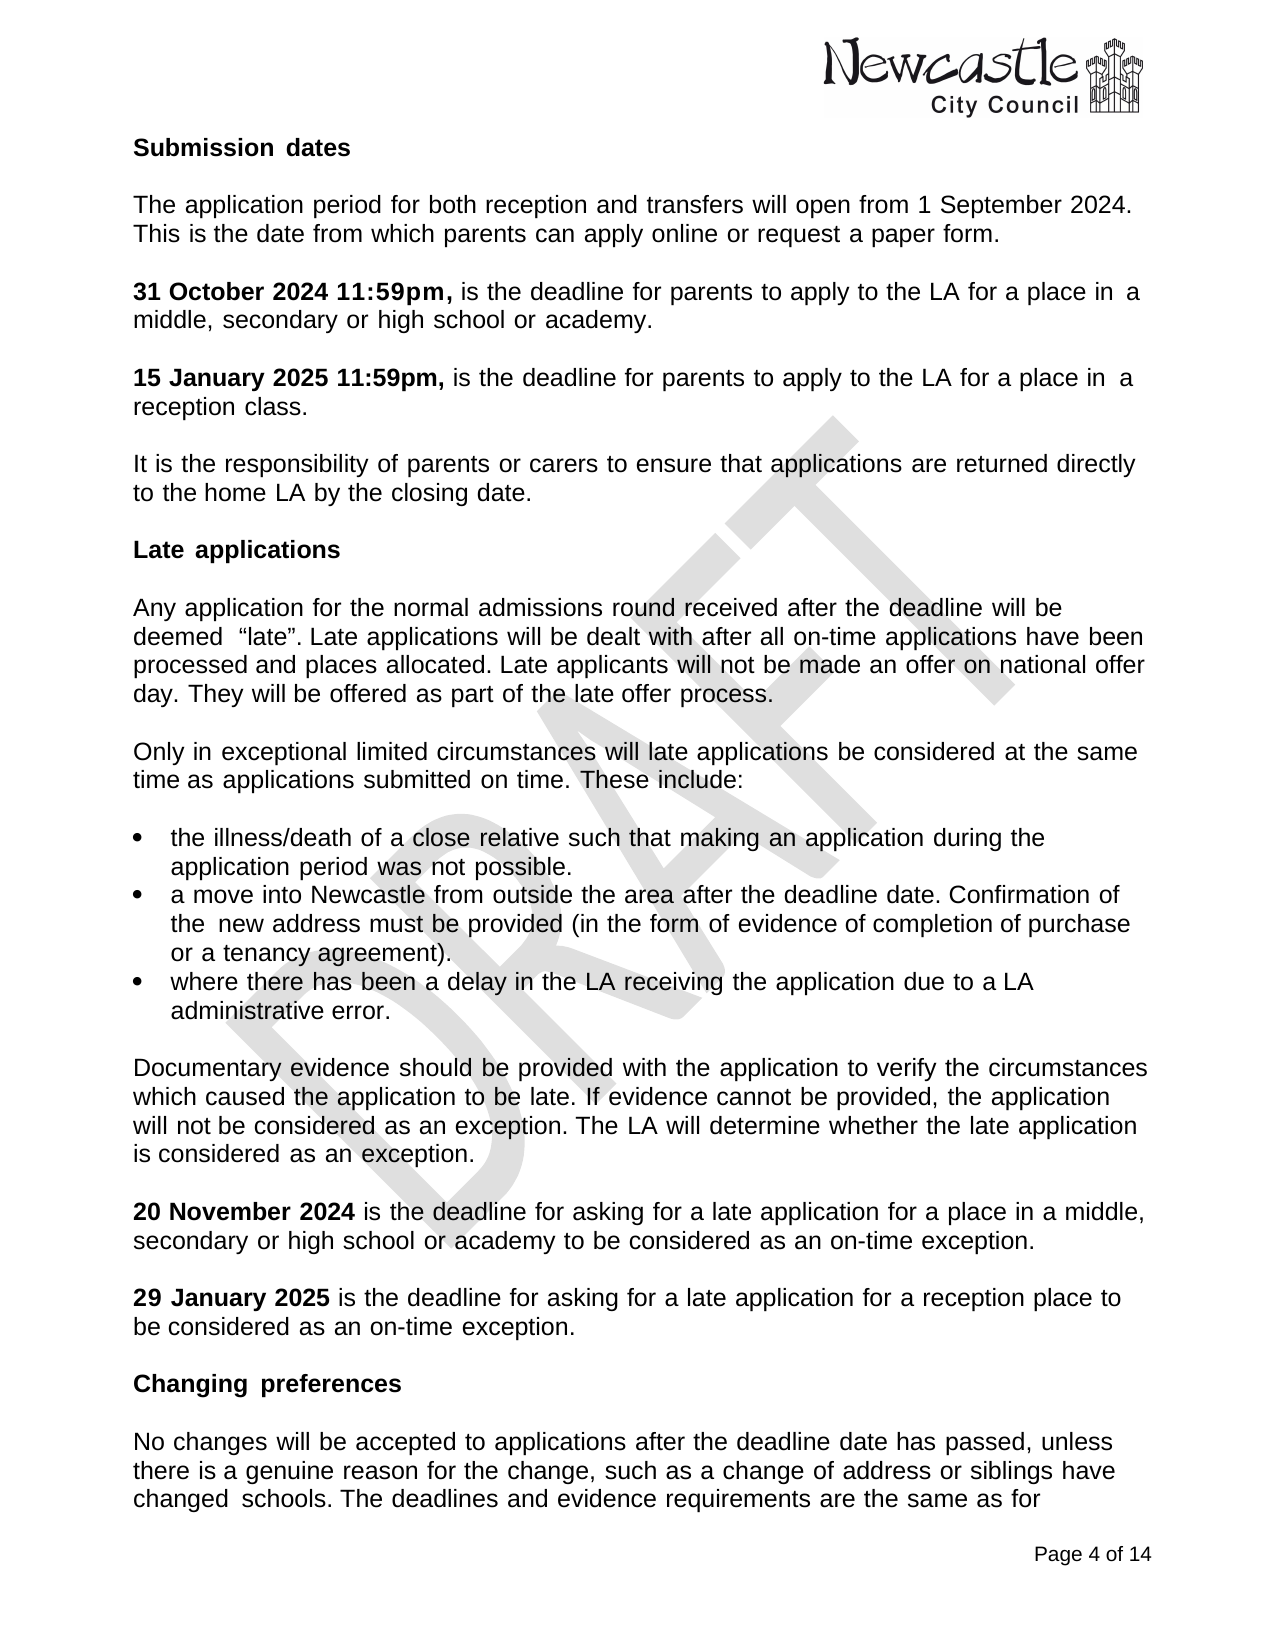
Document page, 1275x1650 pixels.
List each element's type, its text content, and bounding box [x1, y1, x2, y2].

list a move into Newcastle from outside the area after the deadline date. Confirmation of the new address must be provided (in the form of evidence of completion of purchase or a tenancy agreement). [133, 881, 1152, 967]
picture [823, 37, 1143, 118]
text Submission dates [133, 133, 1152, 162]
list the illness/death of a close relative such that making an application during the application period was not possible. [133, 823, 1152, 881]
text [133, 1427, 1152, 1513]
list where there has been a delay in the LA receiving the application due to a LA administrative error. [133, 967, 1152, 1024]
text 29 January 2025 is the deadline for asking for a late application for a reception place to be considered as an on-time exception. [133, 1283, 1152, 1341]
text Late applications [133, 535, 1152, 564]
text Documentary evidence should be provided with the application to verify the circumstances which caused the application to be late. If evidence cannot be provided, the application will not be considered as an exception. The LA will determine whether the late application is considered as an exception. [133, 1053, 1152, 1168]
text It is the responsibility of parents or carers to ensure that applications are returned directly to the home LA by the closing date. [133, 449, 1152, 507]
text 15 January 2025 11:59pm, is the deadline for parents to apply to the LA for a place in a reception class. [133, 363, 1152, 420]
text Only in exceptional limited circumstances will late applications be considered at the same time as applications submitted on time. These include: [133, 737, 1152, 794]
text The application period for both reception and transfers will open from 1 September 2024. This is the date from which parents can apply online or request a paper form. [133, 190, 1152, 248]
text 31 October 2024 11:59pm, is the deadline for parents to apply to the LA for a place in a middle, secondary or high school or academy. [133, 277, 1152, 334]
text Changing preferences [133, 1369, 1152, 1398]
text 20 November 2024 is the deadline for asking for a late application for a place in a middle, secondary or high school or academy to be considered as an on-time exception. [133, 1197, 1152, 1254]
text Any application for the normal admissions round received after the deadline will be deemed “late”. Late applications will be dealt with after all on-time applications have been processed and places allocated. Late applicants will not be made an offer on national offer day. They will be offered as part of the late offer process. [133, 593, 1152, 708]
